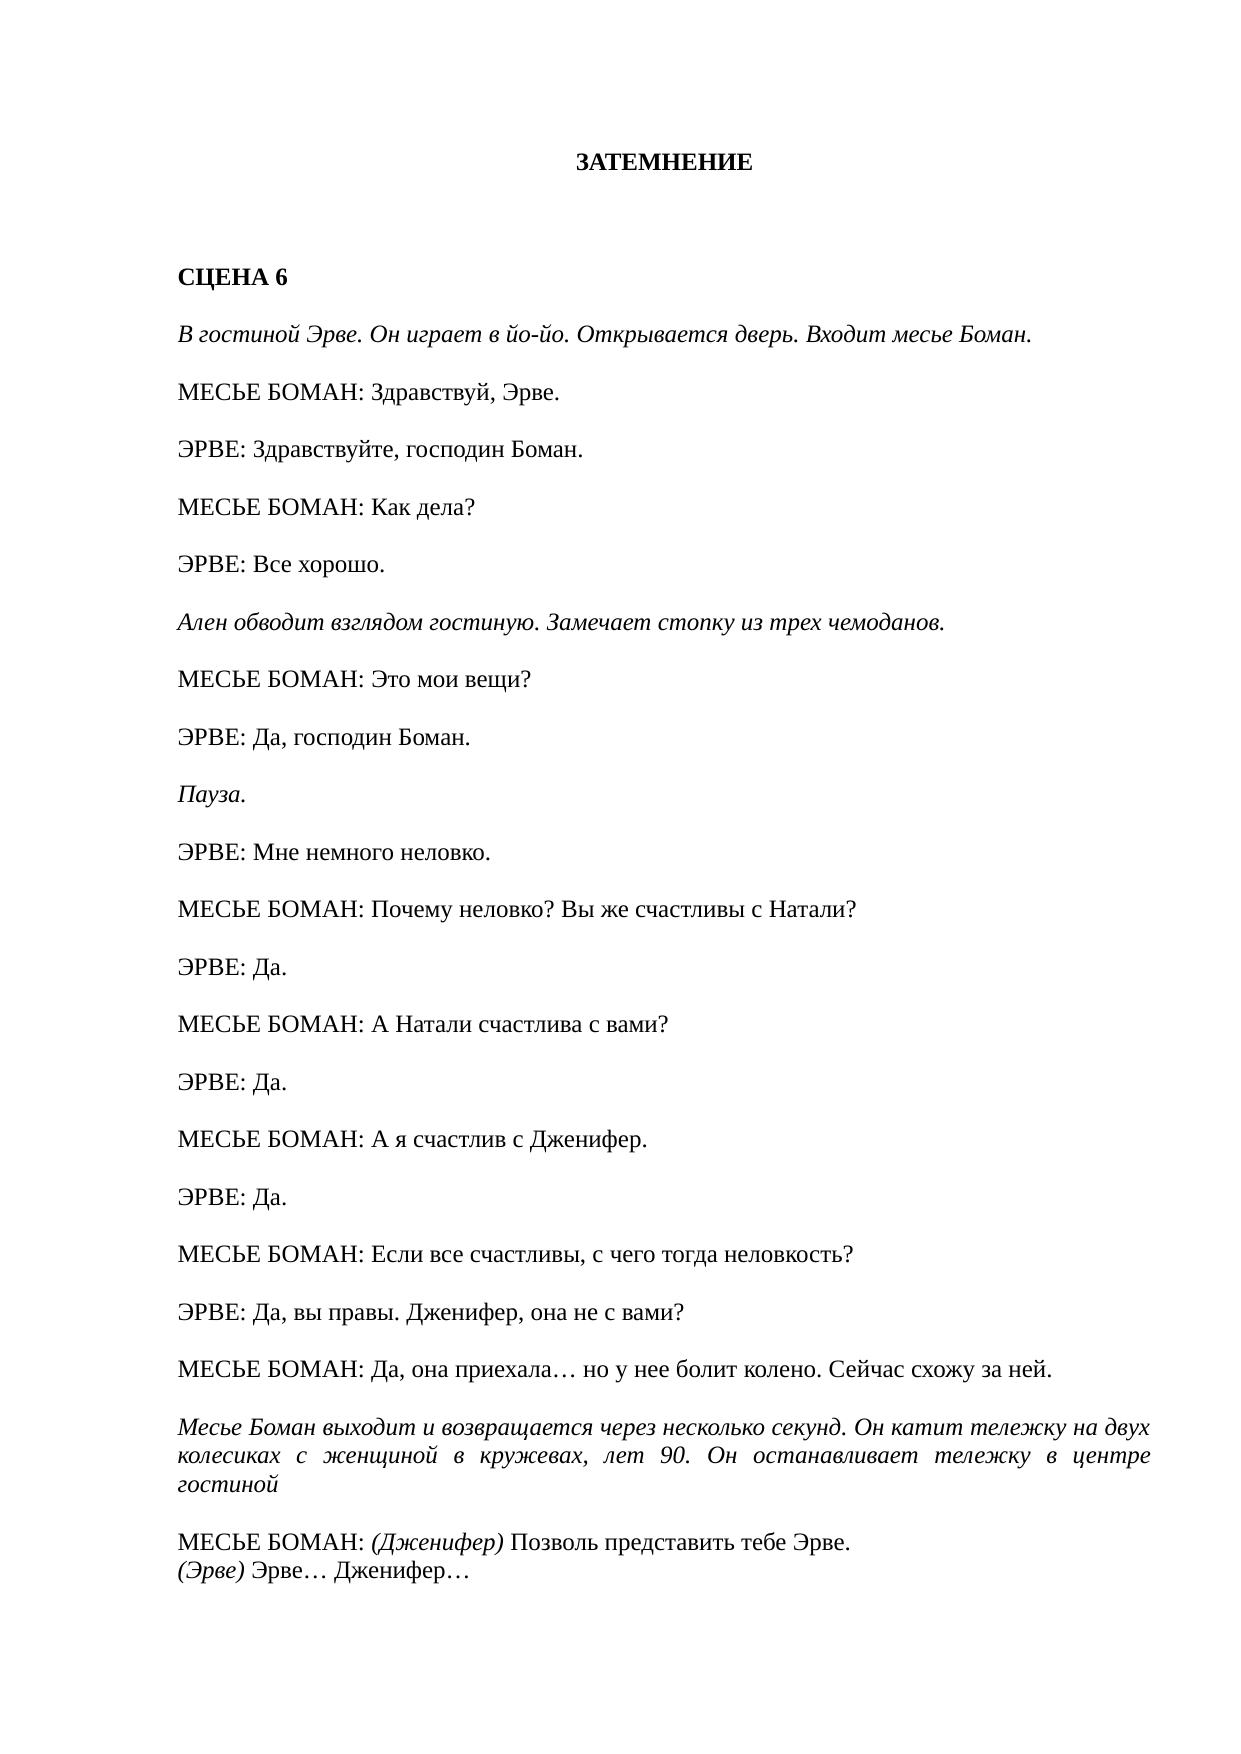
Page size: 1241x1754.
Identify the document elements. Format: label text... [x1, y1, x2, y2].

text МЕСЬЕ БОМАН: А я счастлив с Дженифер. [177, 1124, 1152, 1153]
text ЭРВЕ: Да. [177, 952, 1152, 981]
text МЕСЬЕ БОМАН: А Натали счастлива с вами? [177, 1009, 1152, 1038]
text ЭРВЕ: Здравствуйте, господин Боман. [177, 434, 1152, 463]
text ЭРВЕ: Да. [177, 1182, 1152, 1211]
text В гостиной Эрве. Он играет в йо-йо. Открывается дверь. Входит месье Боман. [177, 319, 1152, 348]
text МЕСЬЕ БОМАН: Это мои вещи? [177, 664, 1152, 693]
text МЕСЬЕ БОМАН: (Дженифер) Позволь представить тебе Эрве. [177, 1527, 1152, 1556]
title СЦЕНА 6 [177, 262, 1114, 291]
text Месье Боман выходит и возвращается через несколько секунд. Он катит тележку на двух колесиках с женщиной в кружевах, лет 90. Он останавливает тележку в центре гостиной [177, 1412, 1152, 1498]
text МЕСЬЕ БОМАН: Как дела? [177, 492, 1152, 521]
text ЭРВЕ: Мне немного неловко. [177, 837, 1152, 866]
text Ален обводит взглядом гостиную. Замечает стопку из трех чемоданов. [177, 607, 1152, 636]
text ЭРВЕ: Все хорошо. [177, 549, 1152, 578]
text ЭРВЕ: Да, господин Боман. [177, 722, 1152, 751]
text МЕСЬЕ БОМАН: Здравствуй, Эрве. [177, 377, 1152, 406]
text (Эрве) Эрве… Дженифер… [177, 1556, 1152, 1584]
text Пауза. [177, 779, 1152, 808]
text ЗАТЕМНЕНИЕ [177, 147, 1152, 176]
text МЕСЬЕ БОМАН: Если все счастливы, с чего тогда неловкость? [177, 1239, 1152, 1268]
text ЭРВЕ: Да, вы правы. Дженифер, она не с вами? [177, 1297, 1152, 1326]
text МЕСЬЕ БОМАН: Почему неловко? Вы же счастливы с Натали? [177, 894, 1152, 923]
text ЭРВЕ: Да. [177, 1067, 1152, 1096]
text МЕСЬЕ БОМАН: Да, она приехала… но у нее болит колено. Сейчас схожу за ней. [177, 1354, 1152, 1383]
